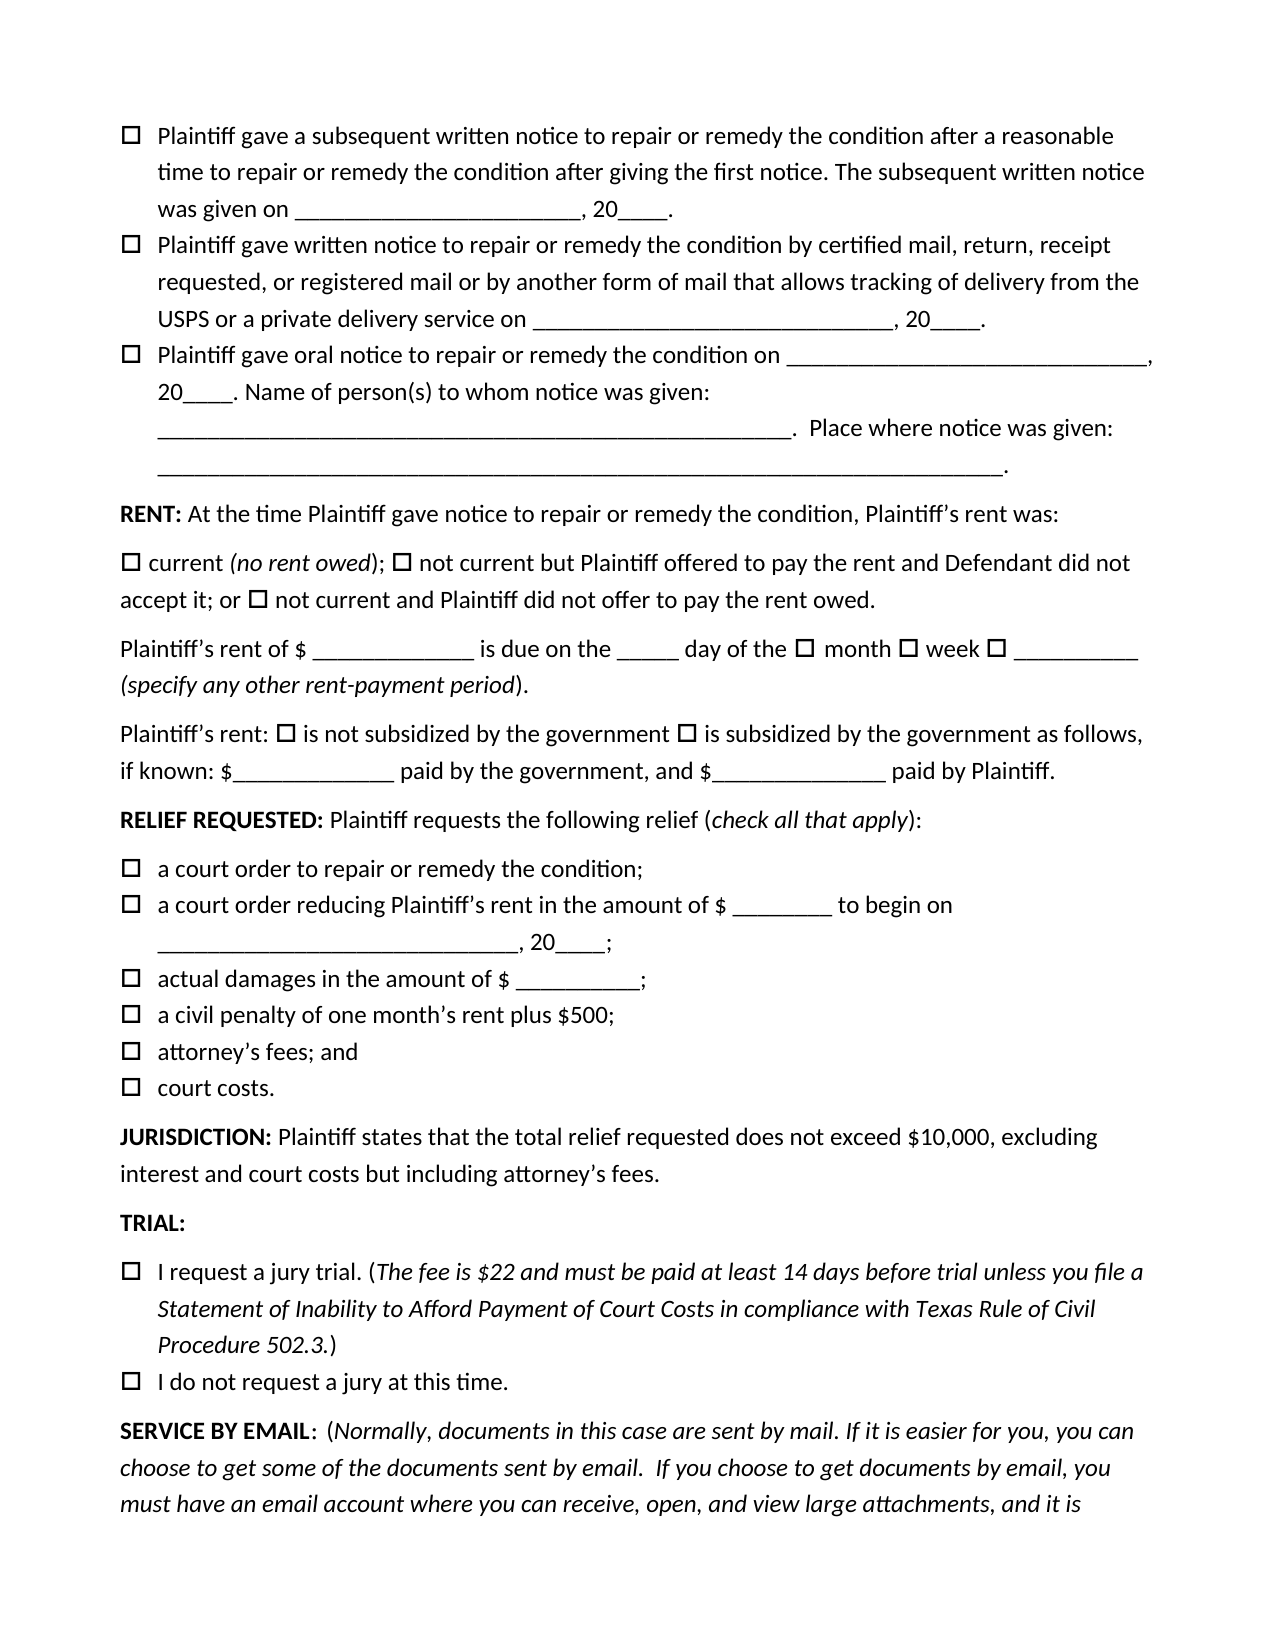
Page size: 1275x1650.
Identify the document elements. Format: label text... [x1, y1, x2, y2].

text Plaintiff’s rent of $ _____________ is due on the _____ day of the month week __________ (specify any other rent-payment period). [120, 633, 1155, 700]
text JURISDICTION: Plaintiff states that the total relief requested does not exceed $10,000, excluding interest and court costs but including attorney’s fees. [120, 1122, 1155, 1189]
list I request a jury trial. (The fee is $22 and must be paid at least 14 days before trial unless you file a Statement of Inability to Afford Payment of Court Costs in compliance with Texas Rule of Civil Procedure 502.3.) [120, 1256, 1155, 1360]
list Plaintiff gave oral notice to repair or remedy the condition on _____________________________, 20____. Name of person(s) to whom notice was given: ___________________________________________________. Place where notice was given: ____________________________________________________________________. [120, 339, 1155, 479]
list a court order reducing Plaintiff’s rent in the amount of $ ________ to begin on _____________________________, 20____; [120, 890, 1155, 957]
list a civil penalty of one month’s rent plus $500; [120, 999, 1155, 1030]
list Plaintiff gave a subsequent written notice to repair or remedy the condition after a reasonable time to repair or remedy the condition after giving the first notice. The subsequent written notice was given on _______________________, 20____. [120, 120, 1155, 224]
list court costs. [120, 1072, 1155, 1103]
list a court order to repair or remedy the condition; [120, 853, 1155, 884]
text RENT: At the time Plaintiff gave notice to repair or remedy the condition, Plaintiff’s rent was: [120, 498, 1155, 529]
list actual damages in the amount of $ __________; [120, 963, 1155, 993]
list Plaintiff gave written notice to repair or remedy the condition by certified mail, return, receipt requested, or registered mail or by another form of mail that allows tracking of delivery from the USPS or a private delivery service on _____________________________, 20____. [120, 230, 1155, 333]
text TRIAL: [120, 1207, 1155, 1238]
list attorney’s fees; and [120, 1036, 1155, 1066]
text current (no rent owed); not current but Plaintiff offered to pay the rent and Defendant did not accept it; or not current and Plaintiff did not offer to pay the rent owed. [120, 547, 1155, 614]
text RELIEF REQUESTED: Plaintiff requests the following relief (check all that apply): [120, 804, 1155, 834]
list I do not request a jury at this time. [120, 1366, 1155, 1396]
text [120, 1415, 1155, 1519]
text Plaintiff’s rent: is not subsidized by the government is subsidized by the government as follows, if known: $_____________ paid by the government, and $______________ paid by Plaintiff. [120, 718, 1155, 786]
